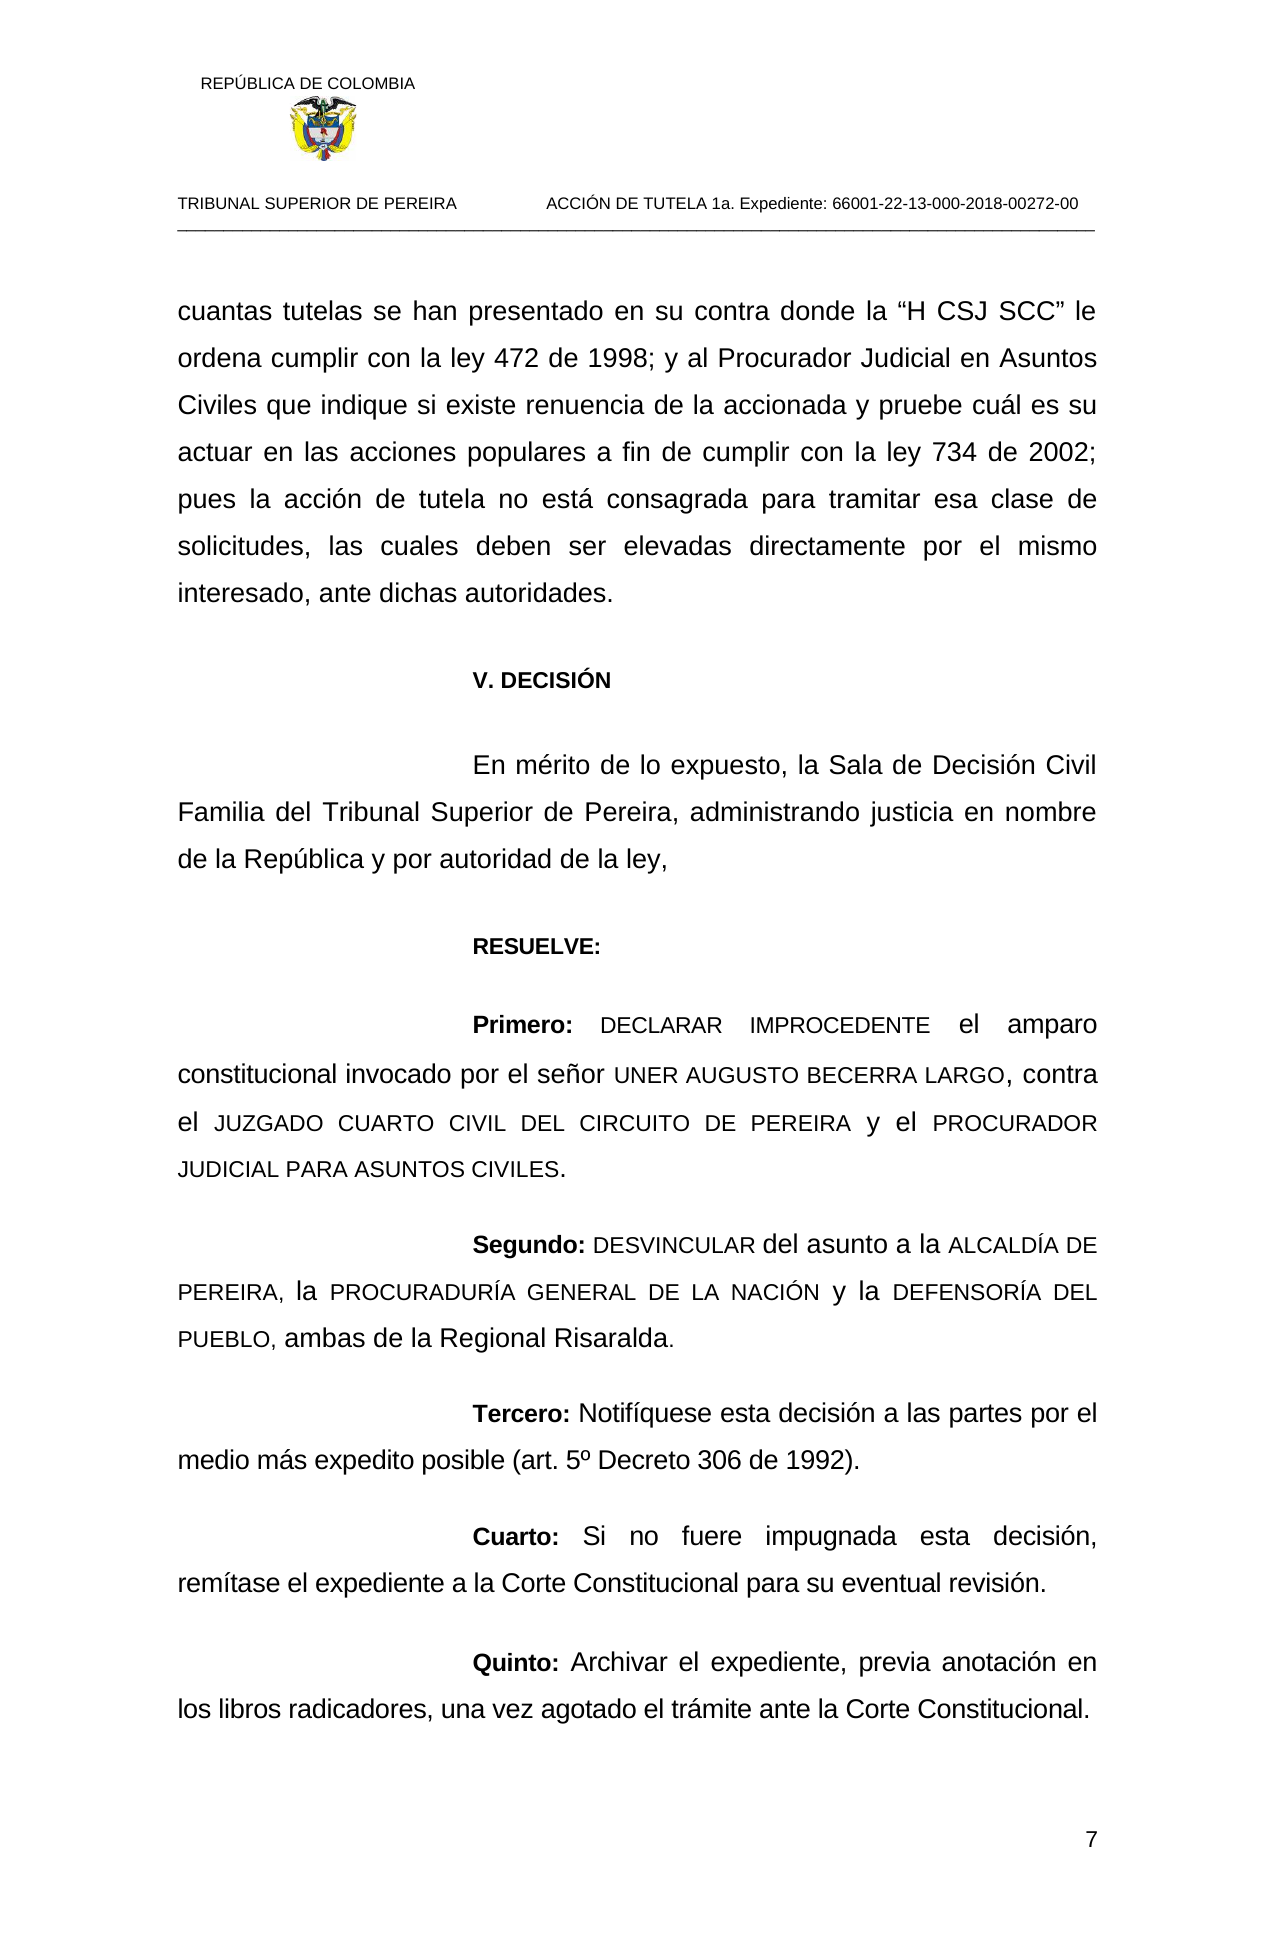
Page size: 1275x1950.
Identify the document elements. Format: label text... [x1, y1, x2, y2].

text Cuarto: Si no fuere impugnada esta decisión, remítase el expediente a la Corte Constitucional para su eventual revisión. [177, 1520, 1098, 1598]
picture [289, 96, 357, 161]
text V. DECISIÓN [177, 667, 1098, 693]
text Tercero: Notifíquese esta decisión a las partes por el medio más expedito posible (art. 5º Decreto 306 de 1992). [177, 1397, 1098, 1476]
text Quinto: Archivar el expediente, previa anotación en los libros radicadores, una vez agotado el trámite ante la Corte Constitucional. [177, 1646, 1098, 1724]
text En mérito de lo expuesto, la Sala de Decisión Civil Familia del Tribunal Superior de Pereira, administrando justicia en nombre de la República y por autoridad de la ley, [177, 749, 1098, 874]
text RESUELVE: [177, 933, 1098, 959]
text Primero: DECLARAR IMPROCEDENTE el amparo constitucional invocado por el señor UNER AUGUSTO BECERRA LARGO, contra el JUZGADO CUARTO CIVIL DEL CIRCUITO DE PEREIRA y el PROCURADOR JUDICIAL PARA ASUNTOS CIVILES. [177, 1008, 1098, 1184]
text Segundo: DESVINCULAR del asunto a la ALCALDÍA DE PEREIRA, la PROCURADURÍA GENERAL DE LA NACIÓN y la DEFENSORÍA DEL PUEBLO, ambas de la Regional Risaralda. [177, 1228, 1098, 1353]
